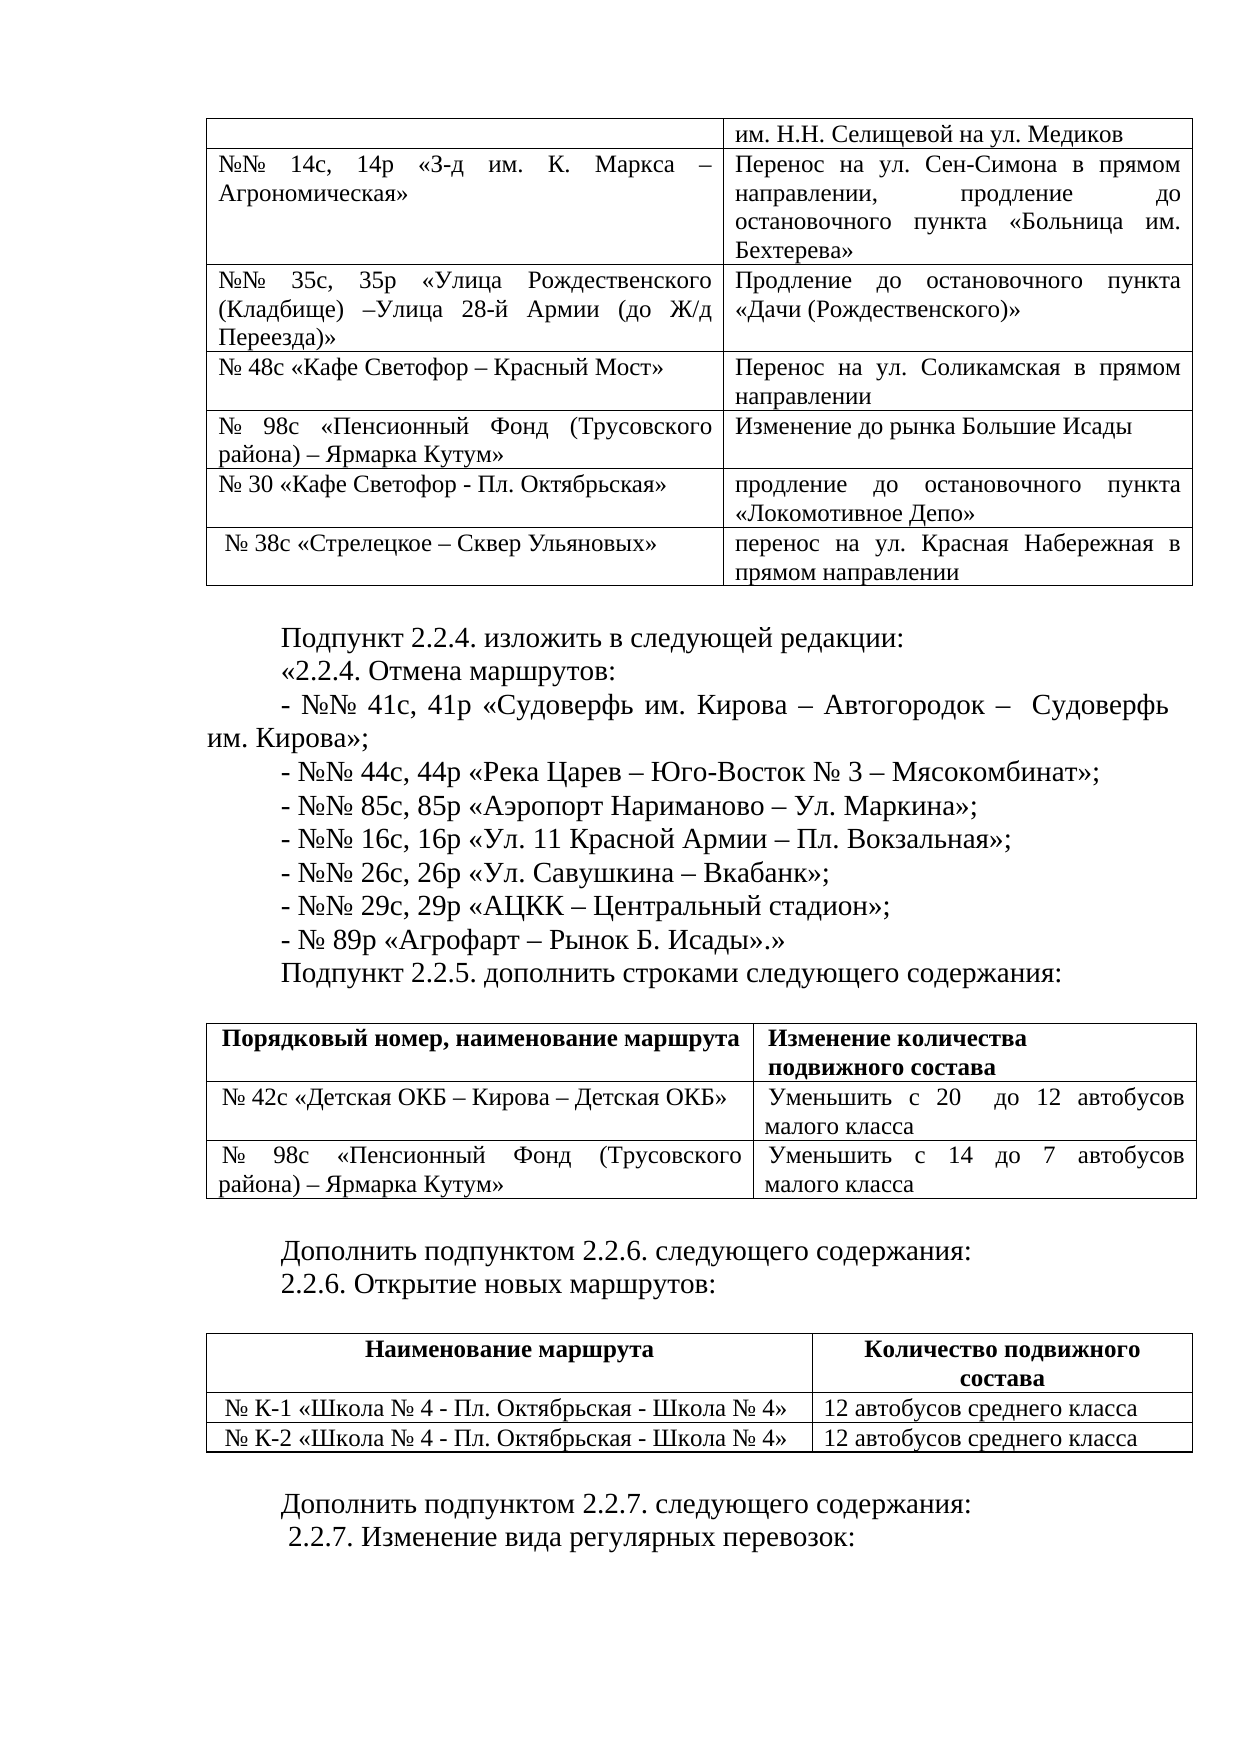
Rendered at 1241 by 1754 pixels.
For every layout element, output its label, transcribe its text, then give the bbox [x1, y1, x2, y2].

table_header Наименование маршрута [207, 1334, 812, 1392]
table_cell № 48с «Кафе Светофор – Красный Мост» [207, 352, 723, 410]
table_cell Изменение до рынка Большие Исады [724, 411, 1192, 468]
text Дополнить подпунктом 2.2.7. следующего содержания: [207, 1486, 1181, 1519]
table_header Изменение количества подвижного состава [754, 1024, 1196, 1081]
text - №№ 16с, 16р «Ул. 11 Красной Армии – Пл. Вокзальная»; [207, 821, 1181, 855]
text «2.2.4. Отмена маршрутов: [207, 653, 1181, 687]
text - №№ 41с, 41р «Судоверфь им. Кирова – Автогородок – Судоверфь им. Кирова»; [207, 687, 1181, 754]
table_cell Продление до остановочного пункта «Дачи (Рождественского)» [724, 265, 1192, 351]
table_cell № 98с «Пенсионный Фонд (Трусовского района) – Ярмарка Кутум» [207, 411, 723, 468]
text Подпункт 2.2.4. изложить в следующей редакции: [207, 620, 1181, 653]
table_header Порядковый номер, наименование маршрута [207, 1024, 753, 1081]
table_cell перенос на ул. Красная Набережная в прямом направлении [724, 528, 1192, 585]
table_cell 12 автобусов среднего класса [813, 1393, 1192, 1422]
text Подпункт 2.2.5. дополнить строками следующего содержания: [207, 955, 1181, 989]
table_cell №№ 14с, 14р «З-д им. К. Маркса – Агрономическая» [207, 149, 723, 264]
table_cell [207, 119, 723, 148]
table_cell № 38с «Стрелецкое – Сквер Ульяновых» [207, 528, 723, 585]
text 2.2.6. Открытие новых маршрутов: [207, 1266, 1181, 1300]
text - № 89р «Агрофарт – Рынок Б. Исады».» [207, 922, 1181, 955]
text - №№ 85с, 85р «Аэропорт Нариманово – Ул. Маркина»; [207, 788, 1181, 821]
table_cell Перенос на ул. Сен-Симона в прямом направлении, продление до остановочного пункта «Больница им. Бехтерева» [724, 149, 1192, 264]
text - №№ 26с, 26р «Ул. Савушкина – Вкабанк»; [207, 855, 1181, 888]
table_cell № 30 «Кафе Светофор - Пл. Октябрьская» [207, 469, 723, 527]
text Дополнить подпунктом 2.2.6. следующего содержания: [207, 1233, 1181, 1266]
table_cell Уменьшить с 20 до 12 автобусов малого класса [754, 1082, 1196, 1139]
table_cell Уменьшить с 14 до 7 автобусов малого класса [754, 1141, 1196, 1198]
table_cell №№ 35с, 35р «Улица Рождественского (Кладбище) –Улица 28-й Армии (до Ж/д Переезда)» [207, 265, 723, 351]
table_cell № К-2 «Школа № 4 - Пл. Октябрьская - Школа № 4» [207, 1423, 812, 1451]
table_cell № К-1 «Школа № 4 - Пл. Октябрьская - Школа № 4» [207, 1393, 812, 1422]
table_cell продление до остановочного пункта «Локомотивное Депо» [724, 469, 1192, 527]
table_header Количество подвижного состава [813, 1334, 1192, 1392]
table_cell 12 автобусов среднего класса [813, 1423, 1192, 1451]
table_cell № 42с «Детская ОКБ – Кирова – Детская ОКБ» [207, 1082, 753, 1139]
table_cell № 98с «Пенсионный Фонд (Трусовского района) – Ярмарка Кутум» [207, 1141, 753, 1198]
text - №№ 44с, 44р «Река Царев – Юго-Восток № 3 – Мясокомбинат»; [207, 754, 1181, 788]
text 2.2.7. Изменение вида регулярных перевозок: [207, 1519, 1181, 1553]
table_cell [724, 119, 1192, 148]
text - №№ 29с, 29р «АЦКК – Центральный стадион»; [207, 888, 1181, 922]
table_cell Перенос на ул. Соликамская в прямом направлении [724, 352, 1192, 410]
